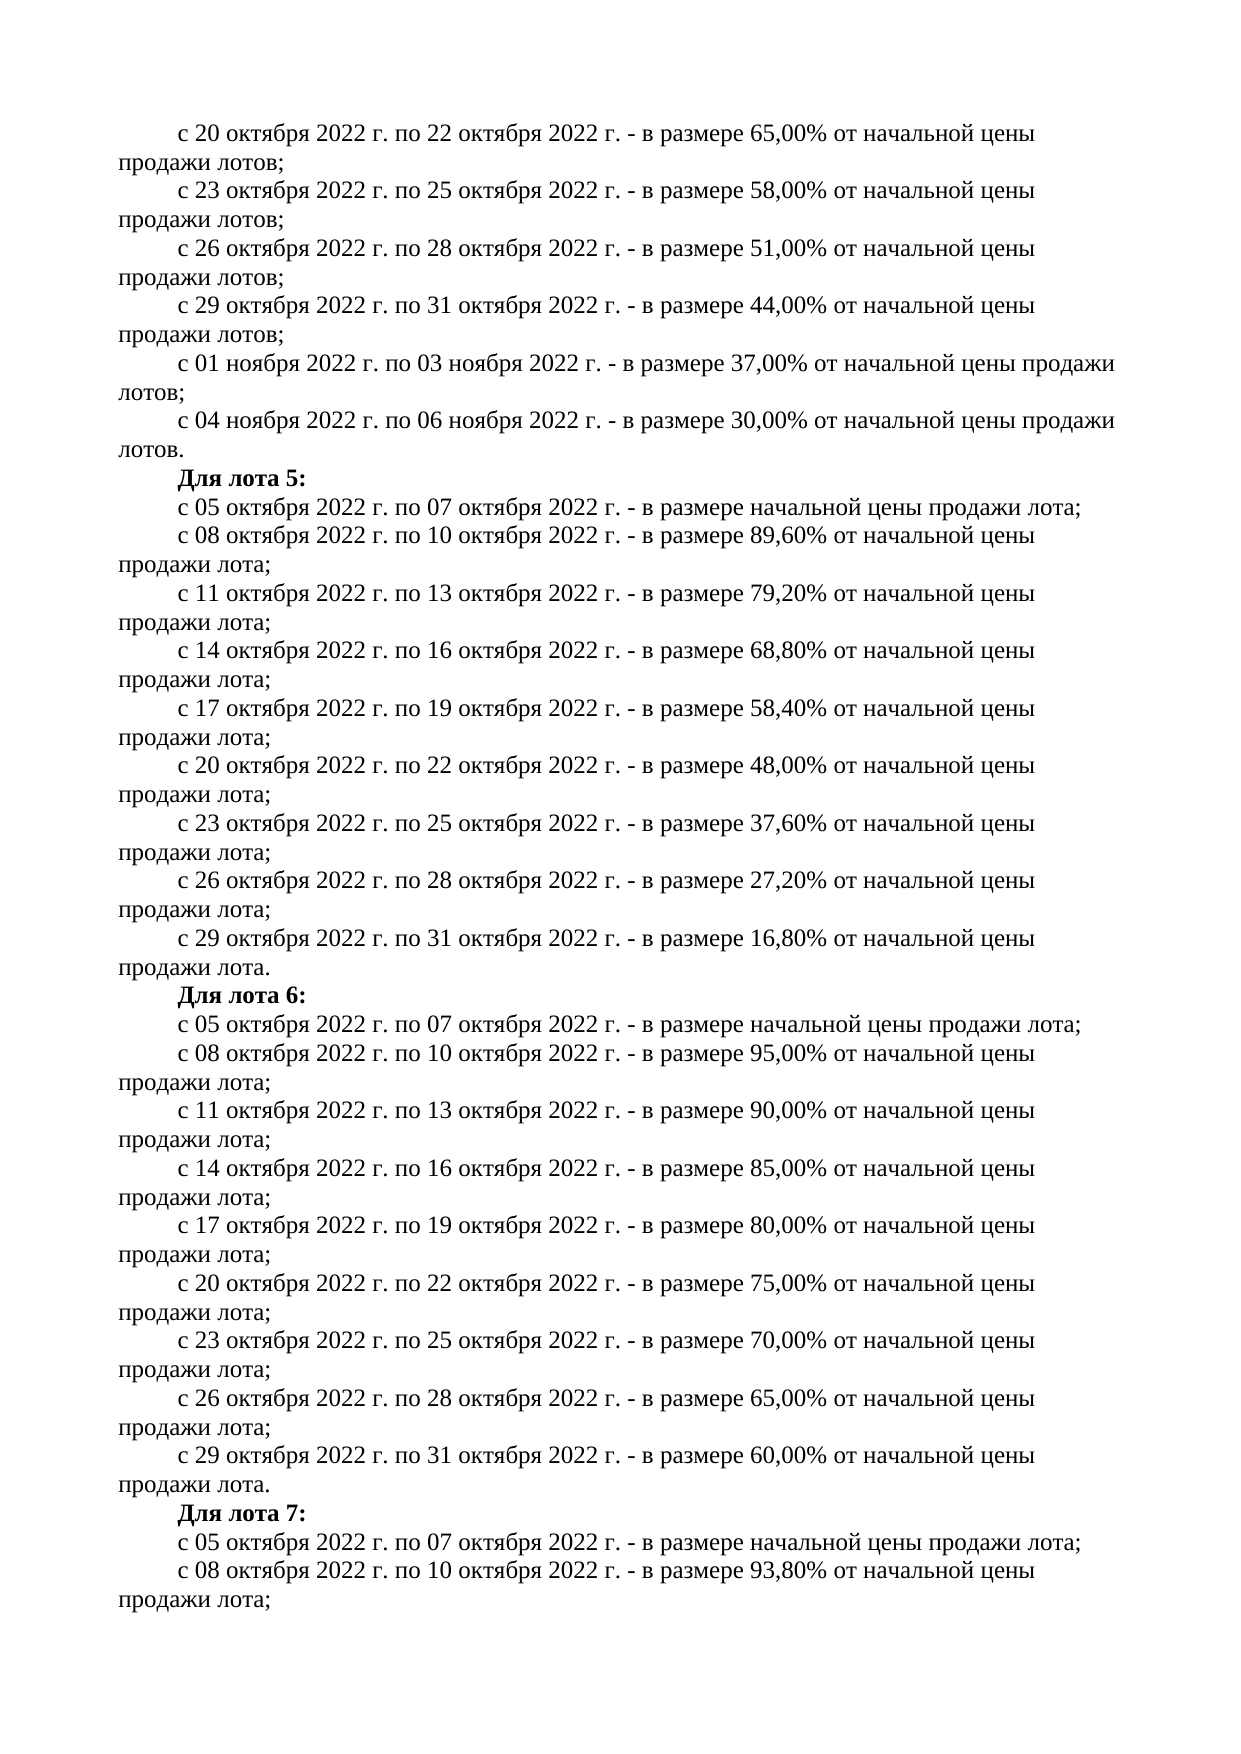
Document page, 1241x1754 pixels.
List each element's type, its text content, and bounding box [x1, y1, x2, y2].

text с 01 ноября 2022 г. по 03 ноября 2022 г. - в размере 37,00% от начальной цены продажи лотов; [118, 348, 1122, 406]
text с 29 октября 2022 г. по 31 октября 2022 г. - в размере 44,00% от начальной цены продажи лотов; [118, 291, 1122, 348]
text с 11 октября 2022 г. по 13 октября 2022 г. - в размере 79,20% от начальной цены продажи лота; [118, 578, 1122, 636]
text с 23 октября 2022 г. по 25 октября 2022 г. - в размере 37,60% от начальной цены продажи лота; [118, 808, 1122, 866]
text с 23 октября 2022 г. по 25 октября 2022 г. - в размере 58,00% от начальной цены продажи лотов; [118, 176, 1122, 233]
text с 17 октября 2022 г. по 19 октября 2022 г. - в размере 58,40% от начальной цены продажи лота; [118, 693, 1122, 751]
text с 26 октября 2022 г. по 28 октября 2022 г. - в размере 27,20% от начальной цены продажи лота; [118, 866, 1122, 923]
text с 14 октября 2022 г. по 16 октября 2022 г. - в размере 68,80% от начальной цены продажи лота; [118, 636, 1122, 693]
text с 05 октября 2022 г. по 07 октября 2022 г. - в размере начальной цены продажи лота; [118, 1527, 1122, 1556]
text Для лота 7: [118, 1498, 1122, 1527]
text с 11 октября 2022 г. по 13 октября 2022 г. - в размере 90,00% от начальной цены продажи лота; [118, 1096, 1122, 1153]
text с 26 октября 2022 г. по 28 октября 2022 г. - в размере 51,00% от начальной цены продажи лотов; [118, 233, 1122, 291]
text с 17 октября 2022 г. по 19 октября 2022 г. - в размере 80,00% от начальной цены продажи лота; [118, 1211, 1122, 1268]
text с 08 октября 2022 г. по 10 октября 2022 г. - в размере 93,80% от начальной цены продажи лота; [118, 1556, 1122, 1613]
text с 29 октября 2022 г. по 31 октября 2022 г. - в размере 16,80% от начальной цены продажи лота. [118, 923, 1122, 981]
text с 20 октября 2022 г. по 22 октября 2022 г. - в размере 65,00% от начальной цены продажи лотов; [118, 118, 1122, 176]
text с 08 октября 2022 г. по 10 октября 2022 г. - в размере 89,60% от начальной цены продажи лота; [118, 521, 1122, 578]
text с 20 октября 2022 г. по 22 октября 2022 г. - в размере 75,00% от начальной цены продажи лота; [118, 1268, 1122, 1326]
text Для лота 5: [118, 463, 1122, 492]
text Для лота 6: [118, 981, 1122, 1009]
text с 05 октября 2022 г. по 07 октября 2022 г. - в размере начальной цены продажи лота; [118, 1009, 1122, 1038]
text с 05 октября 2022 г. по 07 октября 2022 г. - в размере начальной цены продажи лота; [118, 492, 1122, 521]
text с 29 октября 2022 г. по 31 октября 2022 г. - в размере 60,00% от начальной цены продажи лота. [118, 1441, 1122, 1498]
text с 20 октября 2022 г. по 22 октября 2022 г. - в размере 48,00% от начальной цены продажи лота; [118, 751, 1122, 808]
text с 26 октября 2022 г. по 28 октября 2022 г. - в размере 65,00% от начальной цены продажи лота; [118, 1383, 1122, 1441]
text с 23 октября 2022 г. по 25 октября 2022 г. - в размере 70,00% от начальной цены продажи лота; [118, 1326, 1122, 1383]
text с 04 ноября 2022 г. по 06 ноября 2022 г. - в размере 30,00% от начальной цены продажи лотов. [118, 406, 1122, 463]
text с 08 октября 2022 г. по 10 октября 2022 г. - в размере 95,00% от начальной цены продажи лота; [118, 1038, 1122, 1096]
text с 14 октября 2022 г. по 16 октября 2022 г. - в размере 85,00% от начальной цены продажи лота; [118, 1153, 1122, 1211]
